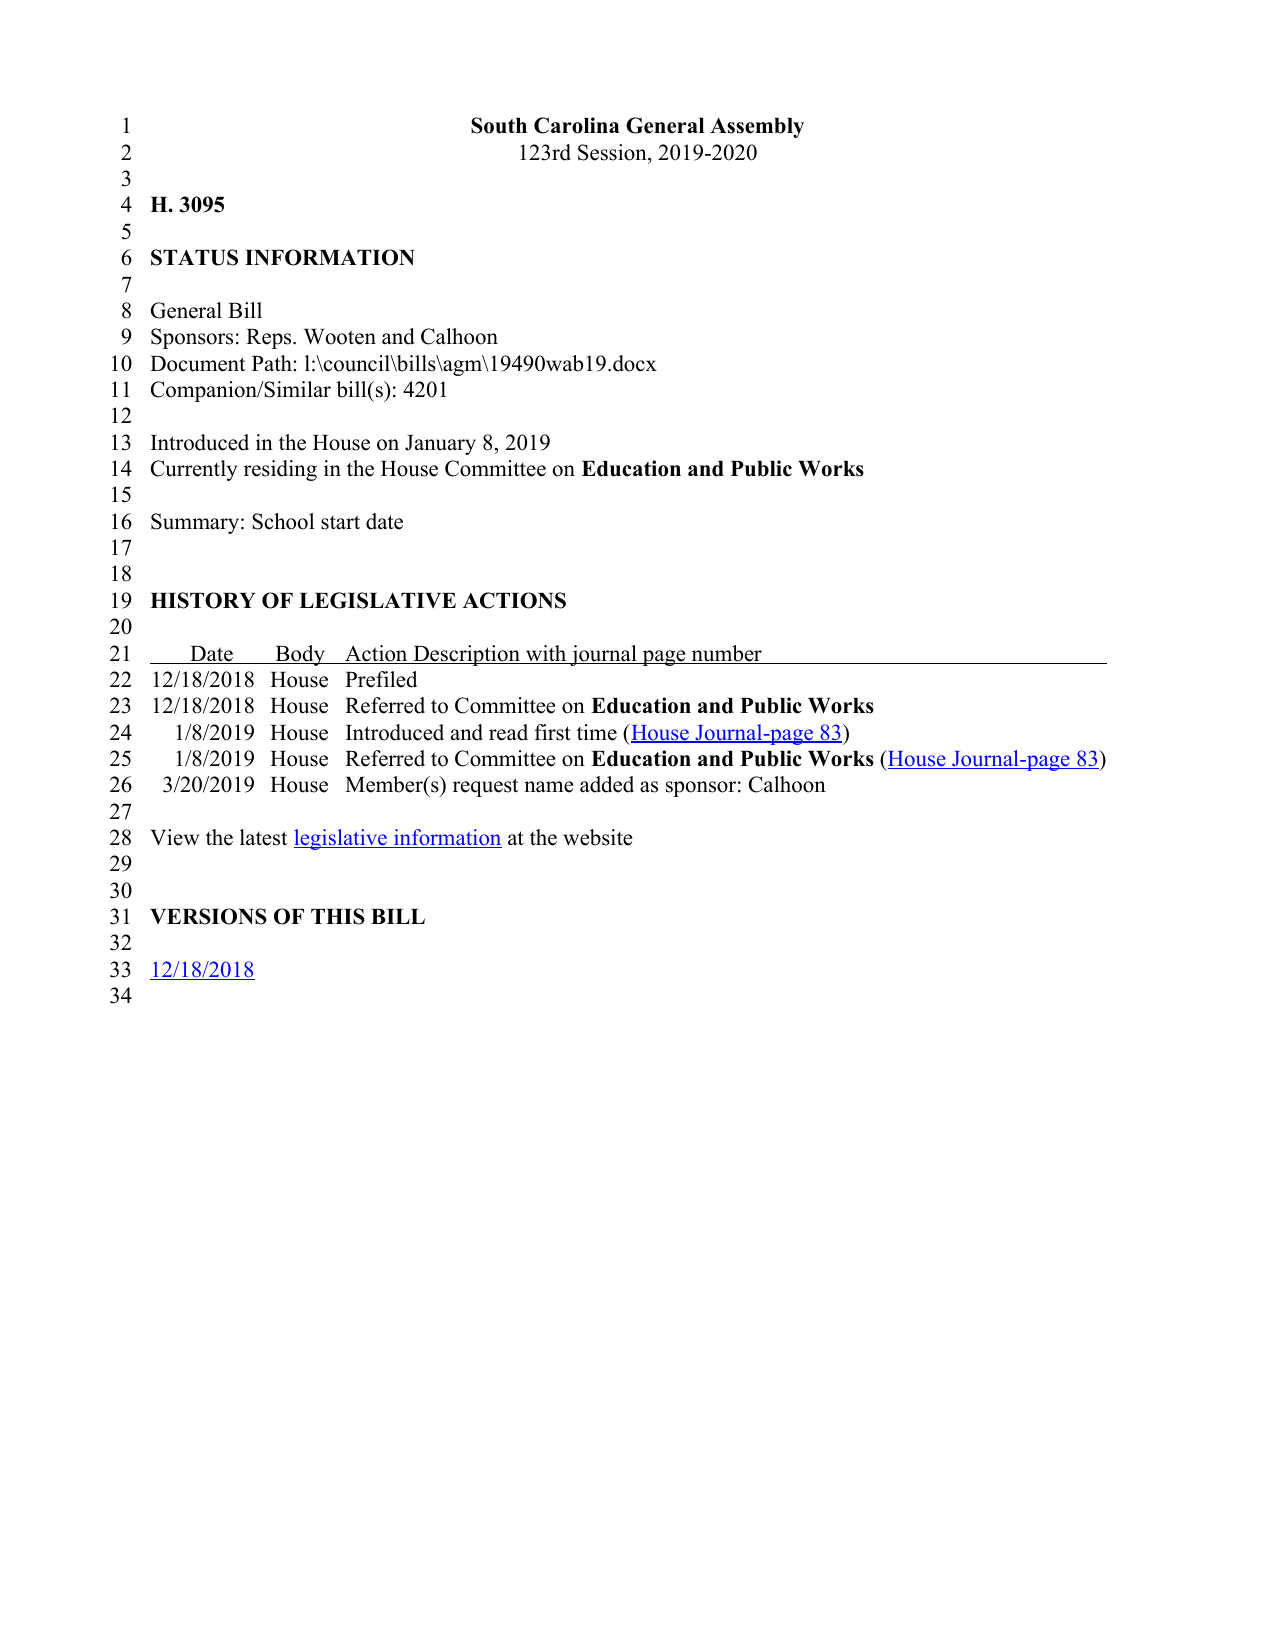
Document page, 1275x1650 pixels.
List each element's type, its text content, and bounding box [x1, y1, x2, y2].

text Summary: School start date [150, 508, 1125, 534]
text HISTORY OF LEGISLATIVE ACTIONS [150, 587, 1125, 613]
text STATUS INFORMATION [150, 244, 1125, 271]
text 1/8/2019 House Introduced and read first time (House Journal-page 83) [150, 719, 1125, 745]
text VERSIONS OF THIS BILL [150, 903, 1125, 929]
text Introduced in the House on January 8, 2019 [150, 429, 1125, 455]
text Sponsors: Reps. Wooten and Calhoon [150, 323, 1125, 350]
text 12/18/2018 House Referred to Committee on Education and Public Works [150, 692, 1125, 719]
text General Bill [150, 297, 1125, 323]
text Date Body Action Description with journal page number [150, 639, 1125, 666]
text 3/20/2019 House Member(s) request name added as sponsor: Calhoon [150, 771, 1125, 798]
text Currently residing in the House Committee on Education and Public Works [150, 455, 1125, 481]
text View the latest legislative information at the website [150, 824, 1125, 850]
text 1/8/2019 House Referred to Committee on Education and Public Works (House Journal-page 83) [150, 745, 1125, 771]
text Document Path: l:\council\bills\agm\19490wab19.docx [150, 350, 1125, 376]
text South Carolina General Assembly [150, 112, 1125, 139]
text 12/18/2018 House Prefiled [150, 666, 1125, 692]
text 123rd Session, 2019-2020 [150, 139, 1125, 165]
text Companion/Similar bill(s): 4201 [150, 376, 1125, 402]
text H. 3095 [150, 192, 1125, 218]
text 12/18/2018 [150, 956, 1125, 982]
